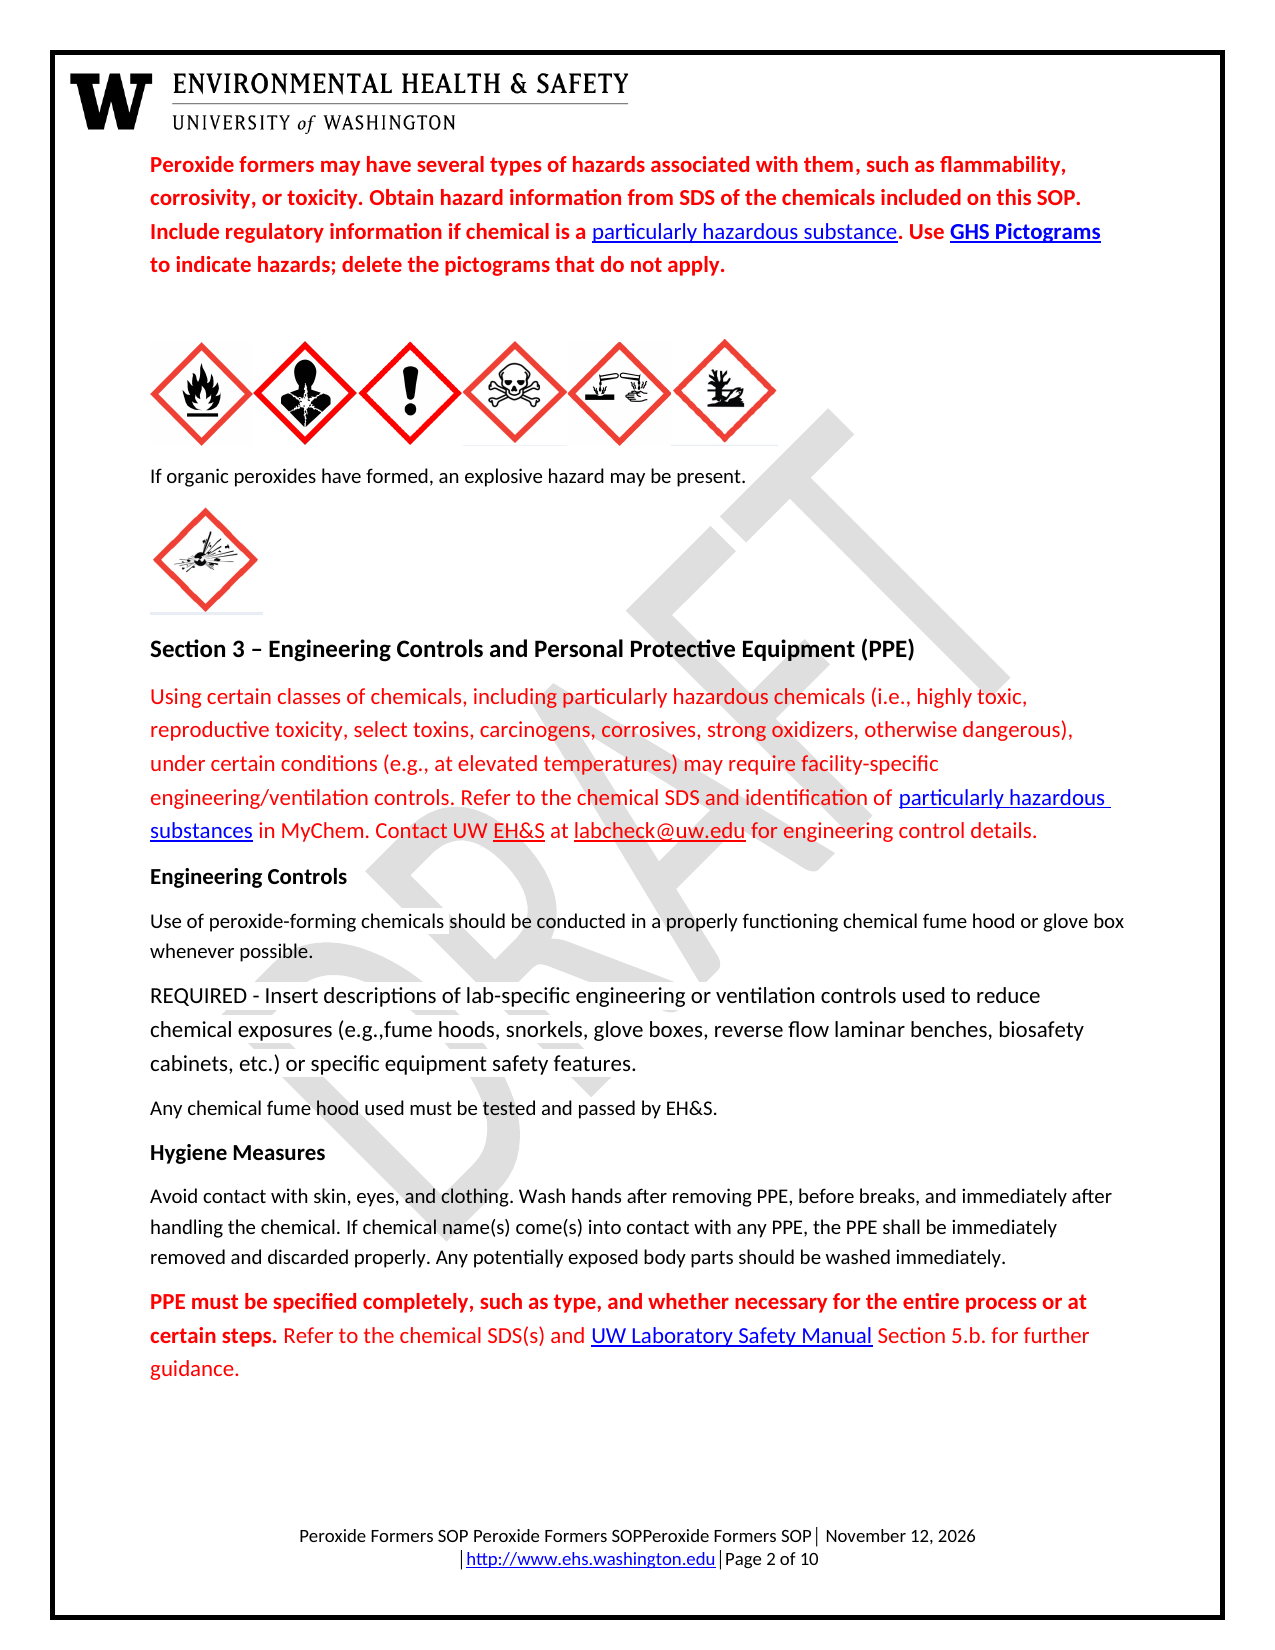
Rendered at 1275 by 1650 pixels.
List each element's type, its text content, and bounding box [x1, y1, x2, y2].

text Section 3 – Engineering Controls and Personal Protective Equipment (PPE) [150, 633, 1125, 663]
picture [70, 73, 629, 134]
text Engineering Controls [150, 862, 1125, 890]
text Avoid contact with skin, eyes, and clothing. Wash hands after removing PPE, before breaks, and immediately after handling the chemical. If chemical name(s) come(s) into contact with any PPE, the PPE shall be immediately removed and discarded properly. Any potentially exposed body parts should be washed immediately. [150, 1184, 1125, 1270]
text Peroxide formers may have several types of hazards associated with them, such as flammability, corrosivity, or toxicity. Obtain hazard information from SDS of the chemicals included on this SOP. Include regulatory information if chemical is a particularly hazardous substance. Use GHS Pictograms to indicate hazards; delete the pictograms that do not apply. [150, 150, 1125, 279]
text Hygiene Measures [150, 1138, 1125, 1166]
picture [150, 339, 778, 446]
text Any chemical fume hood used must be tested and passed by EH&S. [150, 1095, 1125, 1120]
text Use of peroxide-forming chemicals should be conducted in a properly functioning chemical fume hood or glove box whenever possible. [150, 908, 1125, 964]
text If organic peroxides have formed, an explosive hazard may be present. [150, 463, 1125, 489]
text PPE must be specified completely, such as type, and whether necessary for the entire process or at certain steps. Refer to the chemical SDS(s) and UW Laboratory Safety Manual Section 5.b. for further guidance. [150, 1287, 1125, 1383]
text REQUIRED - Insert descriptions of lab-specific engineering or ventilation controls used to reduce chemical exposures (e.g.,fume hoods, snorkels, glove boxes, reverse flow laminar benches, biosafety cabinets, etc.) or specific equipment safety features. [150, 982, 1125, 1077]
picture [150, 506, 264, 615]
text Using certain classes of chemicals, including particularly hazardous chemicals (i.e., highly toxic, reproductive toxicity, select toxins, carcinogens, corrosives, strong oxidizers, otherwise dangerous), under certain conditions (e.g., at elevated temperatures) may require facility-specific engineering/ventilation controls. Refer to the chemical SDS and identification of particularly hazardous substances in MyChem. Contact UW EH&S at labcheck@uw.edu for engineering control details. [150, 682, 1125, 844]
